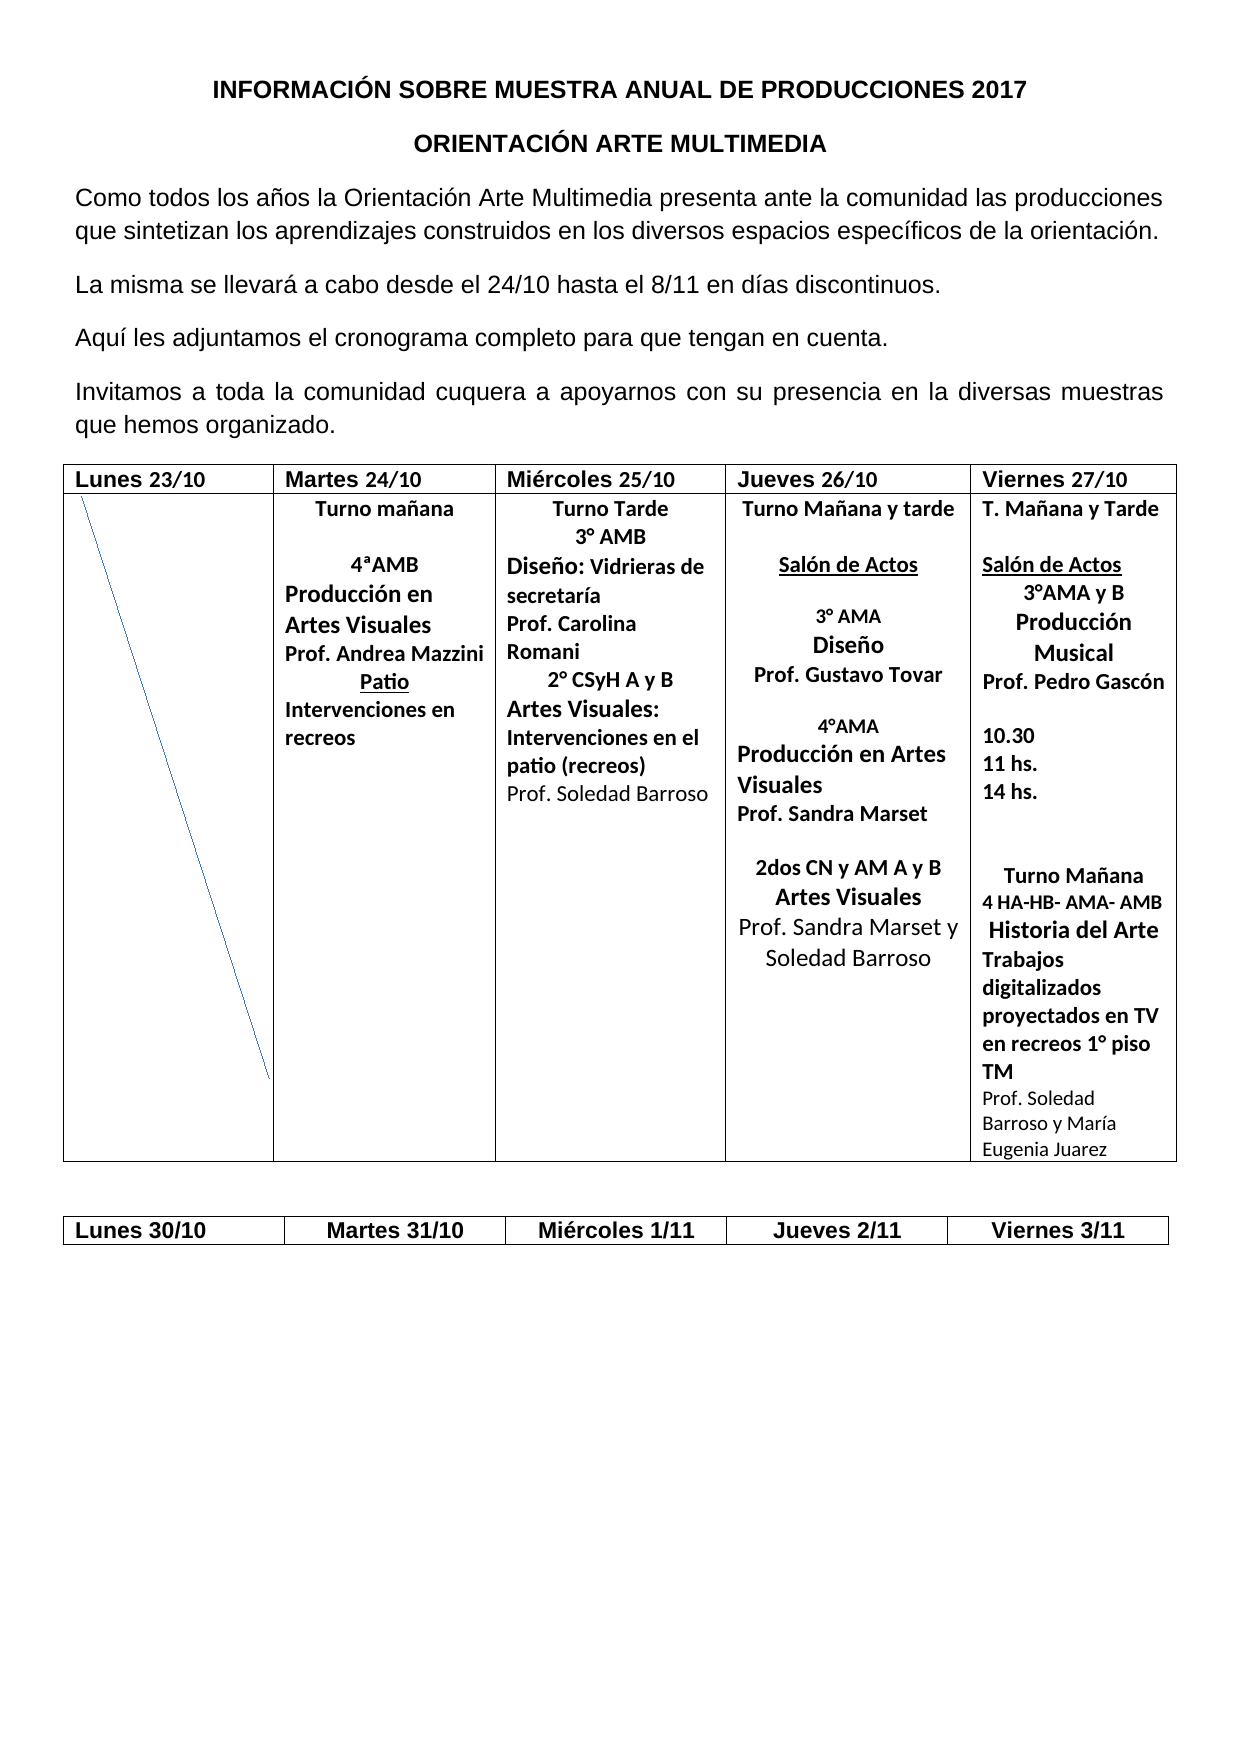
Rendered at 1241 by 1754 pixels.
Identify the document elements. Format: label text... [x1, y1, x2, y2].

text Como todos los años la Orientación Arte Multimedia presenta ante la comunidad las producciones que sintetizan los aprendizajes construidos en los diversos espacios específicos de la orientación. [75, 183, 1165, 244]
table_cell Turno Tarde 3° AMB Diseño: Vidrieras de secretaría Prof. Carolina Romani 2° CSyH A y B Artes Visuales: Intervenciones en el patio (recreos) Prof. Soledad Barroso [496, 494, 725, 1161]
table_header Viernes 27/10 [971, 465, 1176, 493]
table_header Lunes 30/10 [64, 1217, 284, 1243]
table_cell Turno mañana 4ªAMB Producción en Artes Visuales Prof. Andrea Mazzini Patio Intervenciones en recreos [274, 494, 495, 1161]
table_cell [64, 494, 273, 1161]
text ORIENTACIÓN ARTE MULTIMEDIA [75, 129, 1165, 158]
table_header Jueves 2/11 [727, 1217, 947, 1243]
text Aquí les adjuntamos el cronograma completo para que tengan en cuenta. [75, 323, 1165, 352]
table_header Martes 24/10 [274, 465, 495, 493]
table_header Miércoles 1/11 [506, 1217, 726, 1243]
text La misma se llevará a cabo desde el 24/10 hasta el 8/11 en días discontinuos. [75, 269, 1165, 298]
table_cell T. Mañana y Tarde Salón de Actos 3°AMA y B Producción Musical Prof. Pedro Gascón 10.30 11 hs. 14 hs. Turno Mañana 4 HA-HB- AMA- AMB Historia del Arte Trabajos digitalizados proyectados en TV en recreos 1° piso TM Prof. Soledad Barroso y María Eugenia Juarez [971, 494, 1176, 1161]
table_header Jueves 26/10 [726, 465, 970, 493]
table_header Lunes 23/10 [64, 465, 273, 493]
table_header Martes 31/10 [285, 1217, 505, 1243]
table_header Miércoles 25/10 [496, 465, 725, 493]
table_cell Turno Mañana y tarde Salón de Actos 3° AMA Diseño Prof. Gustavo Tovar 4°AMA Producción en Artes Visuales Prof. Sandra Marset 2dos CN y AM A y B Artes Visuales Prof. Sandra Marset y Soledad Barroso [726, 494, 970, 1161]
text INFORMACIÓN SOBRE MUESTRA ANUAL DE PRODUCCIONES 2017 [75, 75, 1165, 104]
table_header Viernes 3/11 [948, 1217, 1168, 1243]
text Invitamos a toda la comunidad cuquera a apoyarnos con su presencia en la diversas muestras que hemos organizado. [75, 377, 1165, 439]
